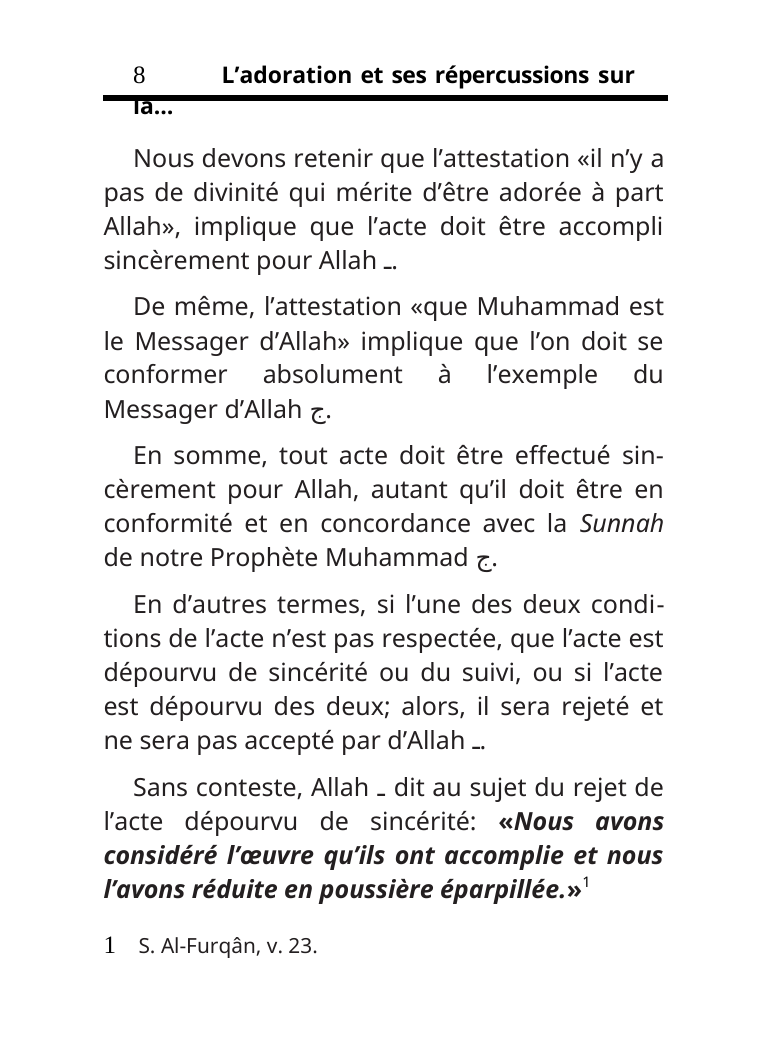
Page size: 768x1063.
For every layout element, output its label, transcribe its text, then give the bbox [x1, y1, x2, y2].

text De même, l’attestation «que Muhammad est le Messager d’Allah» implique que l’on doit se conformer absolument à l’exemple du Messager d’Allah ج. [103, 289, 664, 425]
text Sans conteste, Allah ـ dit au sujet du rejet de l’acte dépourvu de sincérité: «Nous avons considéré l’œuvre qu’ils ont accomplie et nous l’avons réduite en poussière éparpillée.» [103, 769, 664, 906]
text En d’autres termes, si l’une des deux condi- tions de l’acte n’est pas respectée, que l’acte est dépourvu de sincérité ou du suivi, ou si l’acte est dépourvu des deux; alors, il sera rejeté et ne sera pas accepté par d’Allah ـ. [103, 587, 664, 757]
text Nous devons retenir que l’attestation «il n’y a pas de divinité qui mérite d’être adorée à part Allah», implique que l’acte doit être accompli sincèrement pour Allah ـ. [103, 140, 664, 277]
text En somme, tout acte doit être effectué sin- cèrement pour Allah, autant qu’il doit être en conformité et en concordance avec la Sunnah de notre Prophète Muhammad ج. [103, 438, 664, 574]
